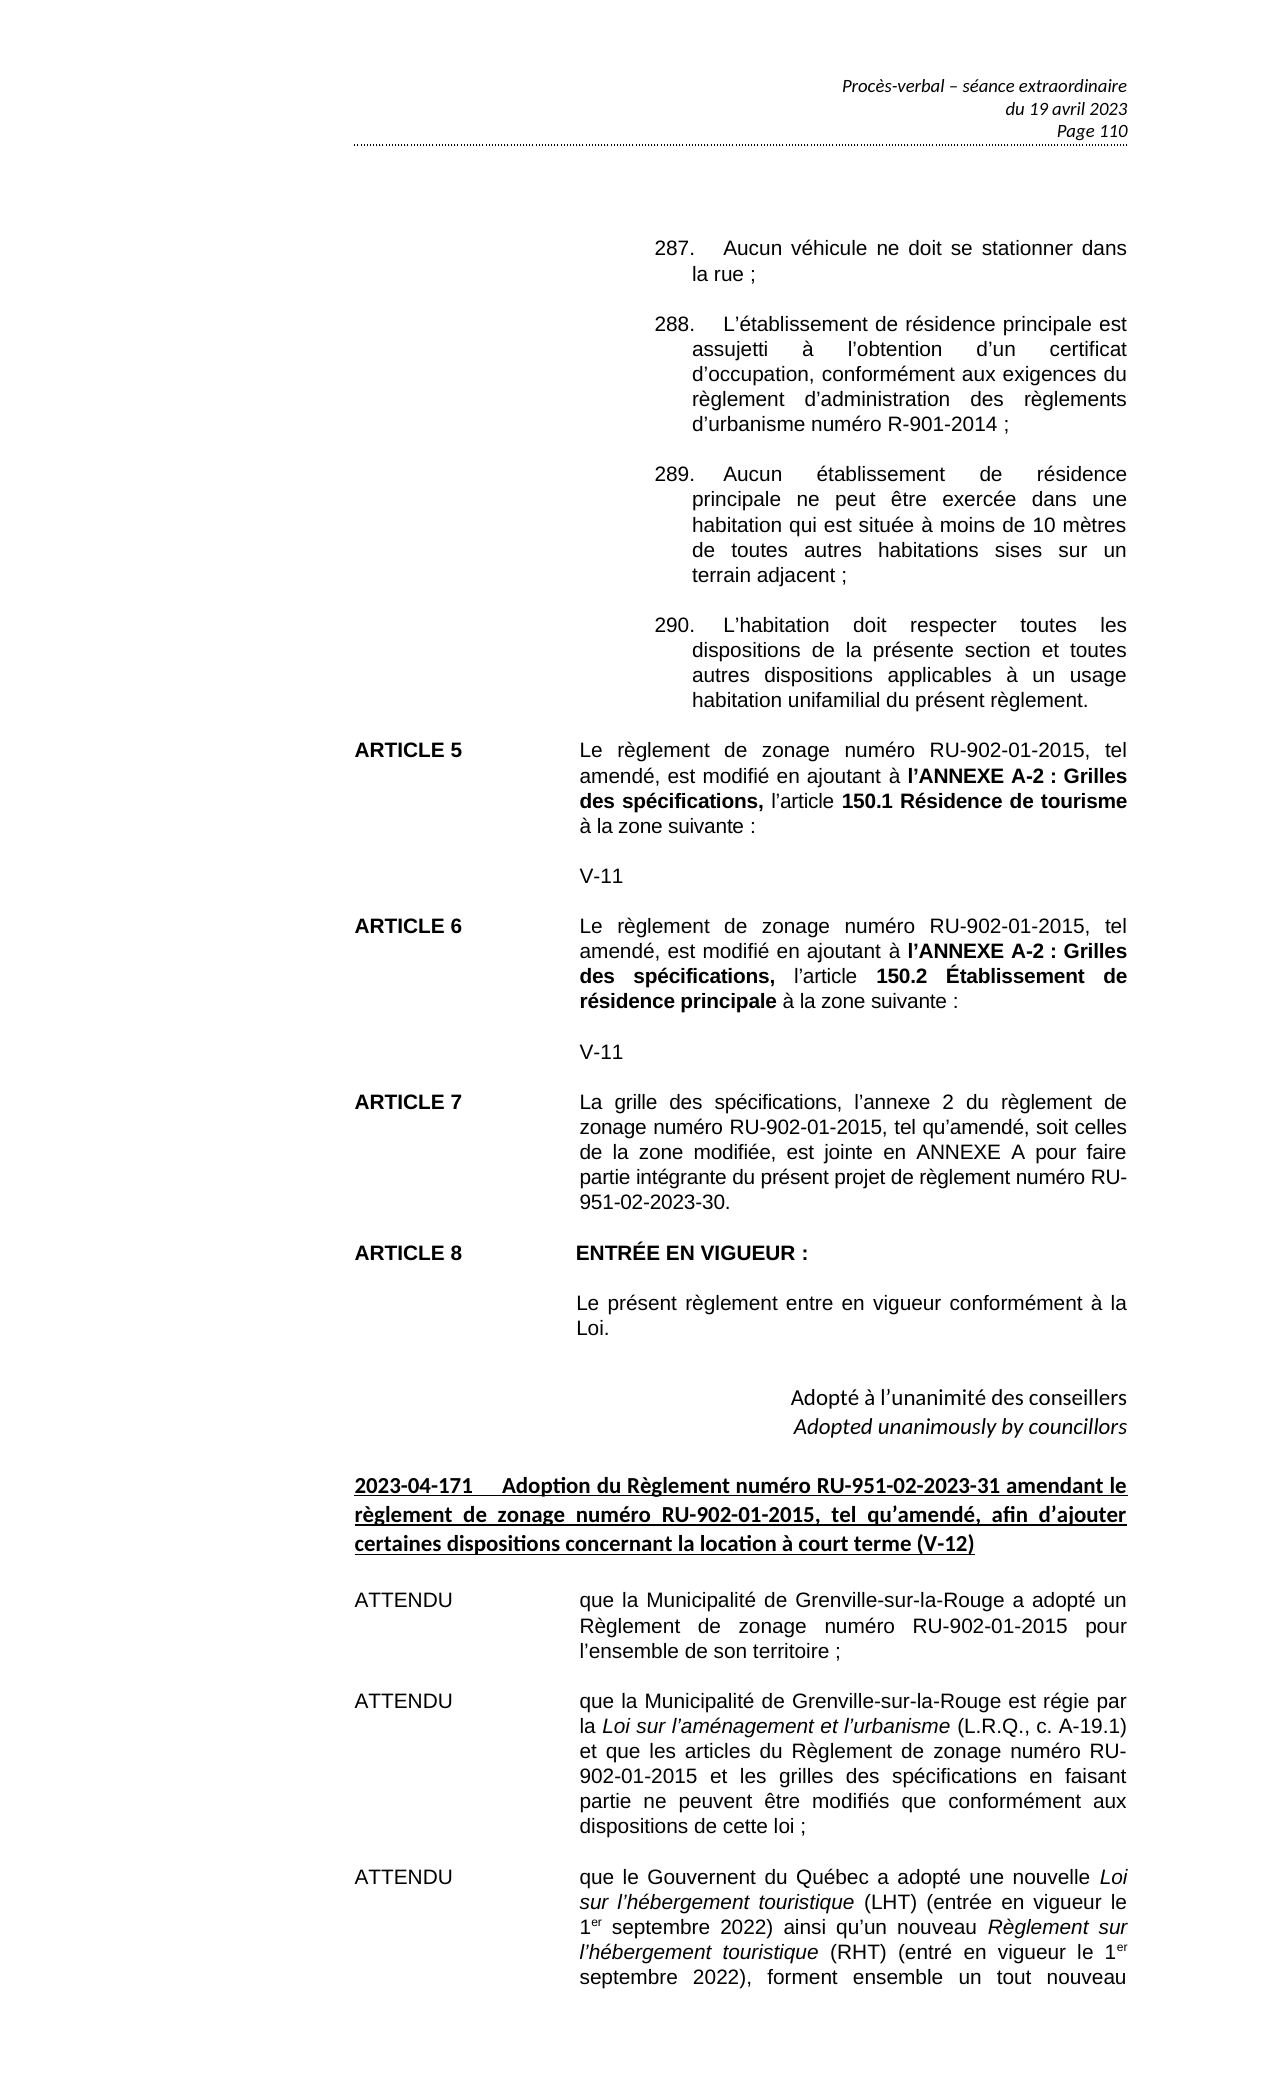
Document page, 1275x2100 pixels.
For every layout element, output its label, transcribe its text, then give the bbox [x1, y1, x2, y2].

list Aucun véhicule ne doit se stationner dans la rue ; [654, 236, 1127, 285]
list L’établissement de résidence principale est assujetti à l’obtention d’un certificat d’occupation, conformément aux exigences du règlement d’administration des règlements d’urbanisme numéro R-901-2014 ; [654, 312, 1127, 436]
list L’habitation doit respecter toutes les dispositions de la présente section et toutes autres dispositions applicables à un usage habitation unifamilial du présent règlement. [654, 613, 1127, 712]
text V-11 [579, 864, 1127, 888]
text 2023-04-171 Adoption du Règlement numéro RU-951-02-2023-31 amendant le règlement de zonage numéro RU-902-01-2015, tel qu’amendé, afin d’ajouter certaines dispositions concernant la location à court terme (V-12) [354, 1496, 1127, 1524]
list Aucun établissement de résidence principale ne peut être exercée dans une habitation qui est située à moins de 10 mètres de toutes autres habitations sises sur un terrain adjacent ; [654, 462, 1127, 587]
text ATTENDU que la Municipalité de Grenville-sur-la-Rouge est régie par la Loi sur l’aménagement et l’urbanisme (L.R.Q., c. A-19.1) et que les articles du Règlement de zonage numéro RU-902-01-2015 et les grilles des spécifications en faisant partie ne peuvent être modifiés que conformément aux dispositions de cette loi ; [354, 1689, 1127, 1838]
text ARTICLE 5 Le règlement de zonage numéro RU-902-01-2015, tel amendé, est modifié en ajoutant à l’ANNEXE A-2 : Grilles des spécifications, l’article 150.1 Résidence de tourisme à la zone suivante : [354, 738, 1127, 838]
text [354, 1864, 1127, 1989]
text Adopted unanimously by councillors [354, 1412, 1127, 1440]
text ARTICLE 6 Le règlement de zonage numéro RU-902-01-2015, tel amendé, est modifié en ajoutant à l’ANNEXE A-2 : Grilles des spécifications, l’article 150.2 Établissement de résidence principale à la zone suivante : [354, 914, 1127, 1013]
text Le présent règlement entre en vigueur conformément à la Loi. [576, 1291, 1127, 1340]
text 2023-04-171 Adoption du Règlement numéro RU-951-02-2023-31 amendant le règlement de zonage numéro RU-902-01-2015, tel qu’amendé, afin d’ajouter certaines dispositions concernant la location à court terme (V-12) [354, 1525, 1127, 1558]
text ARTICLE 8 ENTRÉE EN VIGUEUR : [354, 1240, 1127, 1264]
text Adopté à l’unanimité des conseillers [354, 1383, 1127, 1411]
text 2023-04-171 Adoption du Règlement numéro RU-951-02-2023-31 amendant le règlement de zonage numéro RU-902-01-2015, tel qu’amendé, afin d’ajouter certaines dispositions concernant la location à court terme (V-12) [354, 1471, 1127, 1495]
text ATTENDU que la Municipalité de Grenville-sur-la-Rouge a adopté un Règlement de zonage numéro RU-902-01-2015 pour l’ensemble de son territoire ; [354, 1588, 1127, 1662]
text ARTICLE 7 La grille des spécifications, l’annexe 2 du règlement de zonage numéro RU-902-01-2015, tel qu’amendé, soit celles de la zone modifiée, est jointe en ANNEXE A pour faire partie intégrante du présent projet de règlement numéro RU-951-02-2023-30. [354, 1090, 1127, 1214]
text V-11 [579, 1039, 1127, 1063]
